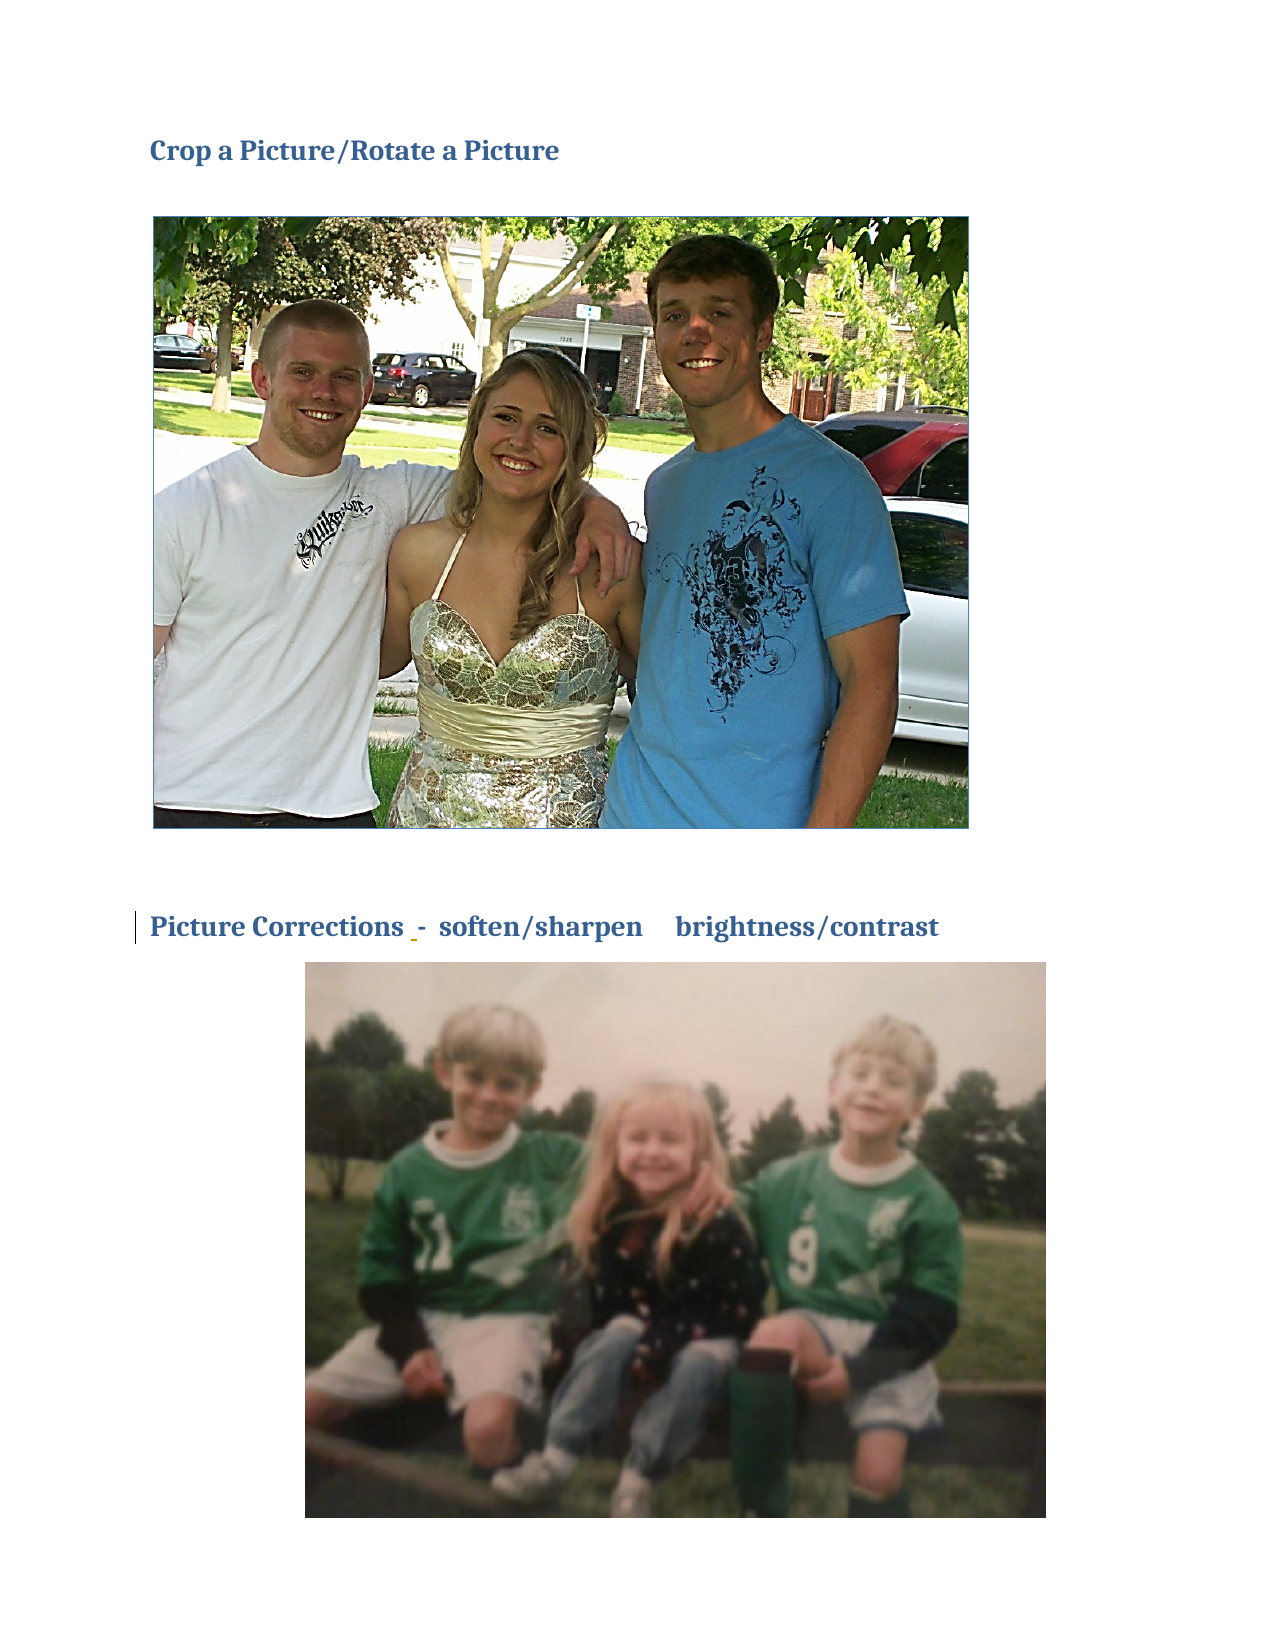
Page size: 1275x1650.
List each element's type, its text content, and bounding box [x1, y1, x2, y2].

picture [305, 962, 1046, 1518]
picture [154, 217, 968, 828]
subtitle Crop a Picture/Rotate a Picture [150, 134, 1200, 168]
subtitle Picture Corrections - soften/sharpen brightness/contrast [150, 911, 1200, 944]
